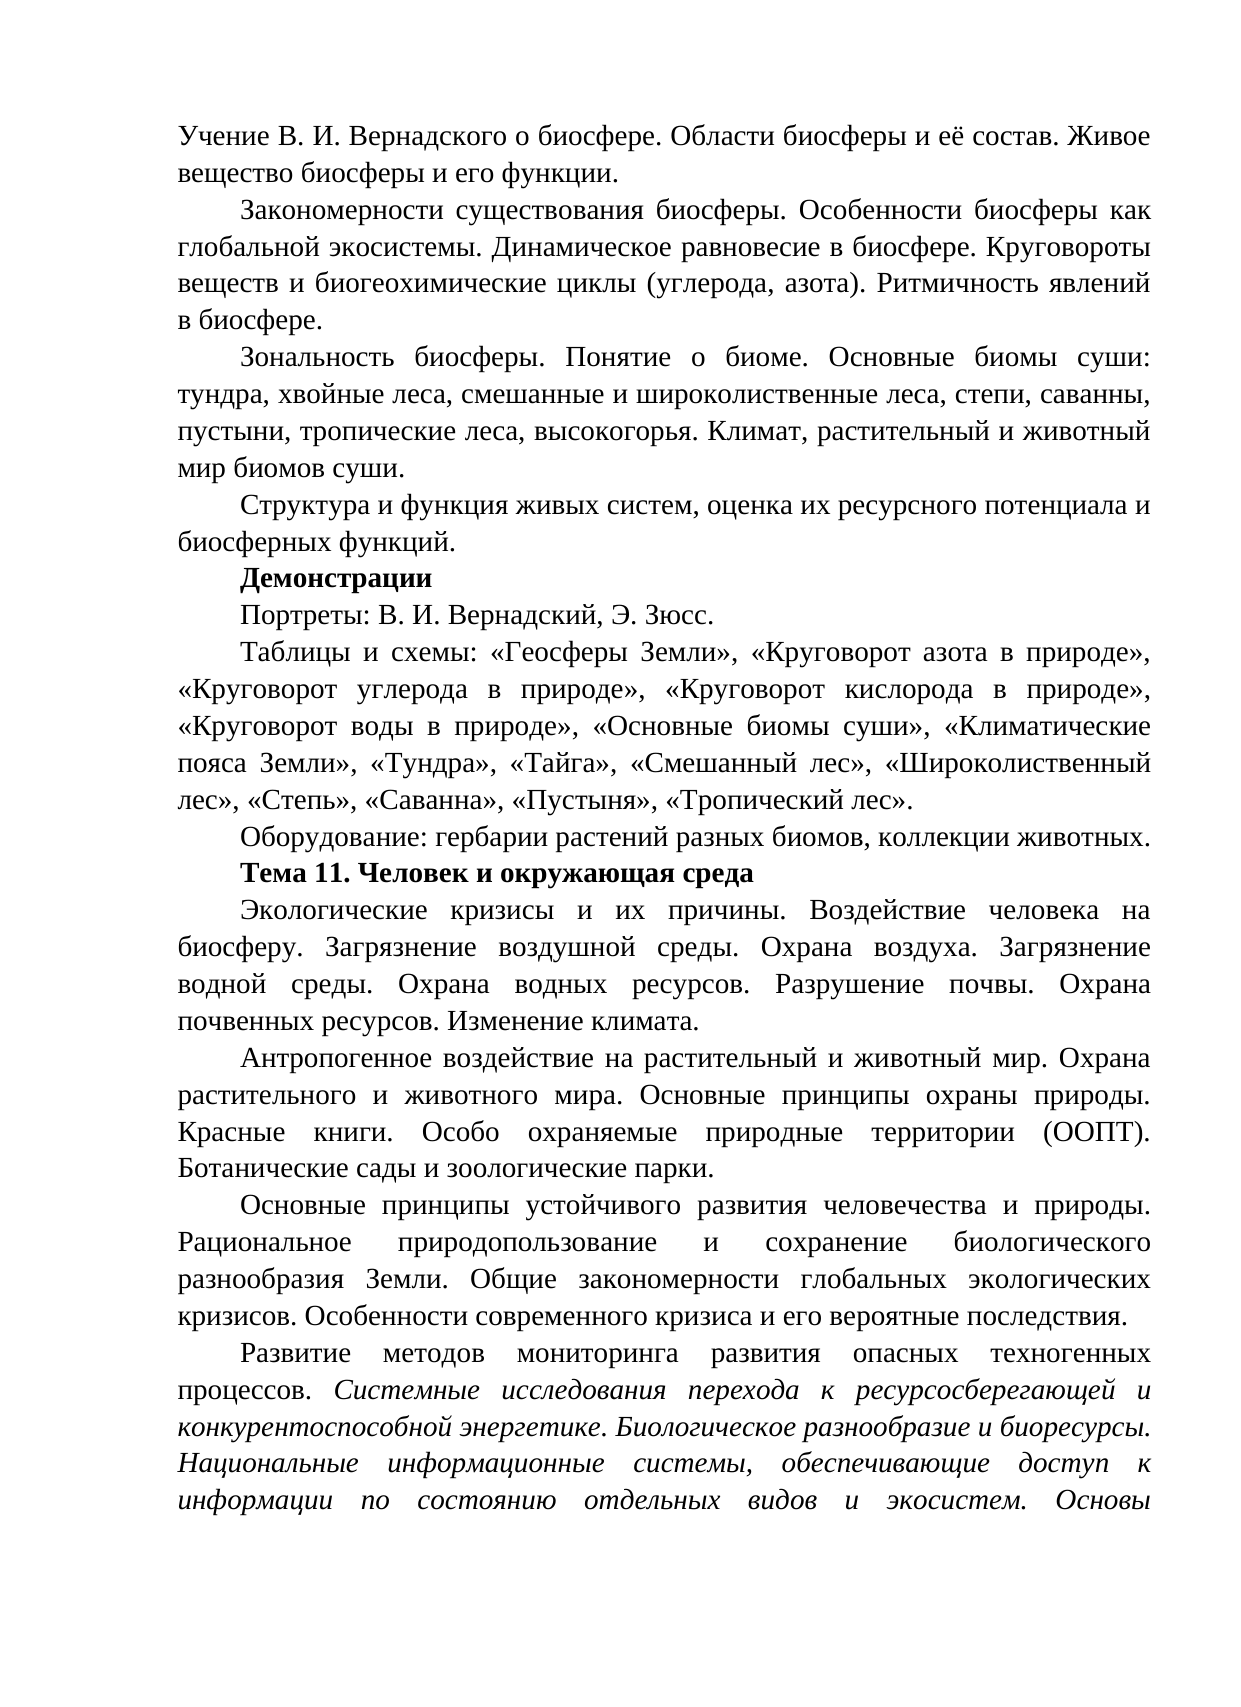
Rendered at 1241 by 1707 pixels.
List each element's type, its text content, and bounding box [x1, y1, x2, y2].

text Экологические кризисы и их причины. Воздействие человека на биосферу. Загрязнение воздушной среды. Охрана воздуха. Загрязнение водной среды. Охрана водных ресурсов. Разрушение почвы. Охрана почвенных ресурсов. Изменение климата. [177, 892, 1152, 1037]
text Оборудование: гербарии растений разных биомов, коллекции животных. [177, 819, 1152, 852]
text Демонстрации [177, 561, 1152, 594]
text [177, 118, 1152, 188]
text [177, 1335, 1152, 1516]
text Структура и функция живых систем, оценка их ресурсного потенциала и биосферных функций. [177, 487, 1152, 557]
text Основные принципы устойчивого развития человечества и природы. Рациональное природопользование и сохранение биологического разнообразия Земли. Общие закономерности глобальных экологических кризисов. Особенности современного кризиса и его вероятные последствия. [177, 1187, 1152, 1332]
text Закономерности существования биосферы. Особенности биосферы как глобальной экосистемы. Динамическое равновесие в биосфере. Круговороты веществ и биогеохимические циклы (углерода, азота). Ритмичность явлений в биосфере. [177, 192, 1152, 336]
text Зональность биосферы. Понятие о биоме. Основные биомы суши: тундра, хвойные леса, смешанные и широколиственные леса, степи, саванны, пустыни, тропические леса, высокогорья. Климат, растительный и животный мир биомов суши. [177, 339, 1152, 483]
text Портреты: В. И. Вернадский, Э. Зюсс. [177, 597, 1152, 631]
text Тема 11. Человек и окружающая среда [177, 856, 1152, 889]
text Антропогенное воздействие на растительный и животный мир. Охрана растительного и животного мира. Основные принципы охраны природы. Красные книги. Особо охраняемые природные территории (ООПТ). Ботанические сады и зоологические парки. [177, 1040, 1152, 1184]
text Таблицы и схемы: «Геосферы Земли», «Круговорот азота в природе», «Круговорот углерода в природе», «Круговорот кислорода в природе», «Круговорот воды в природе», «Основные биомы суши», «Климатические пояса Земли», «Тундра», «Тайга», «Смешанный лес», «Широколиственный лес», «Степь», «Саванна», «Пустыня», «Тропический лес». [177, 634, 1152, 815]
